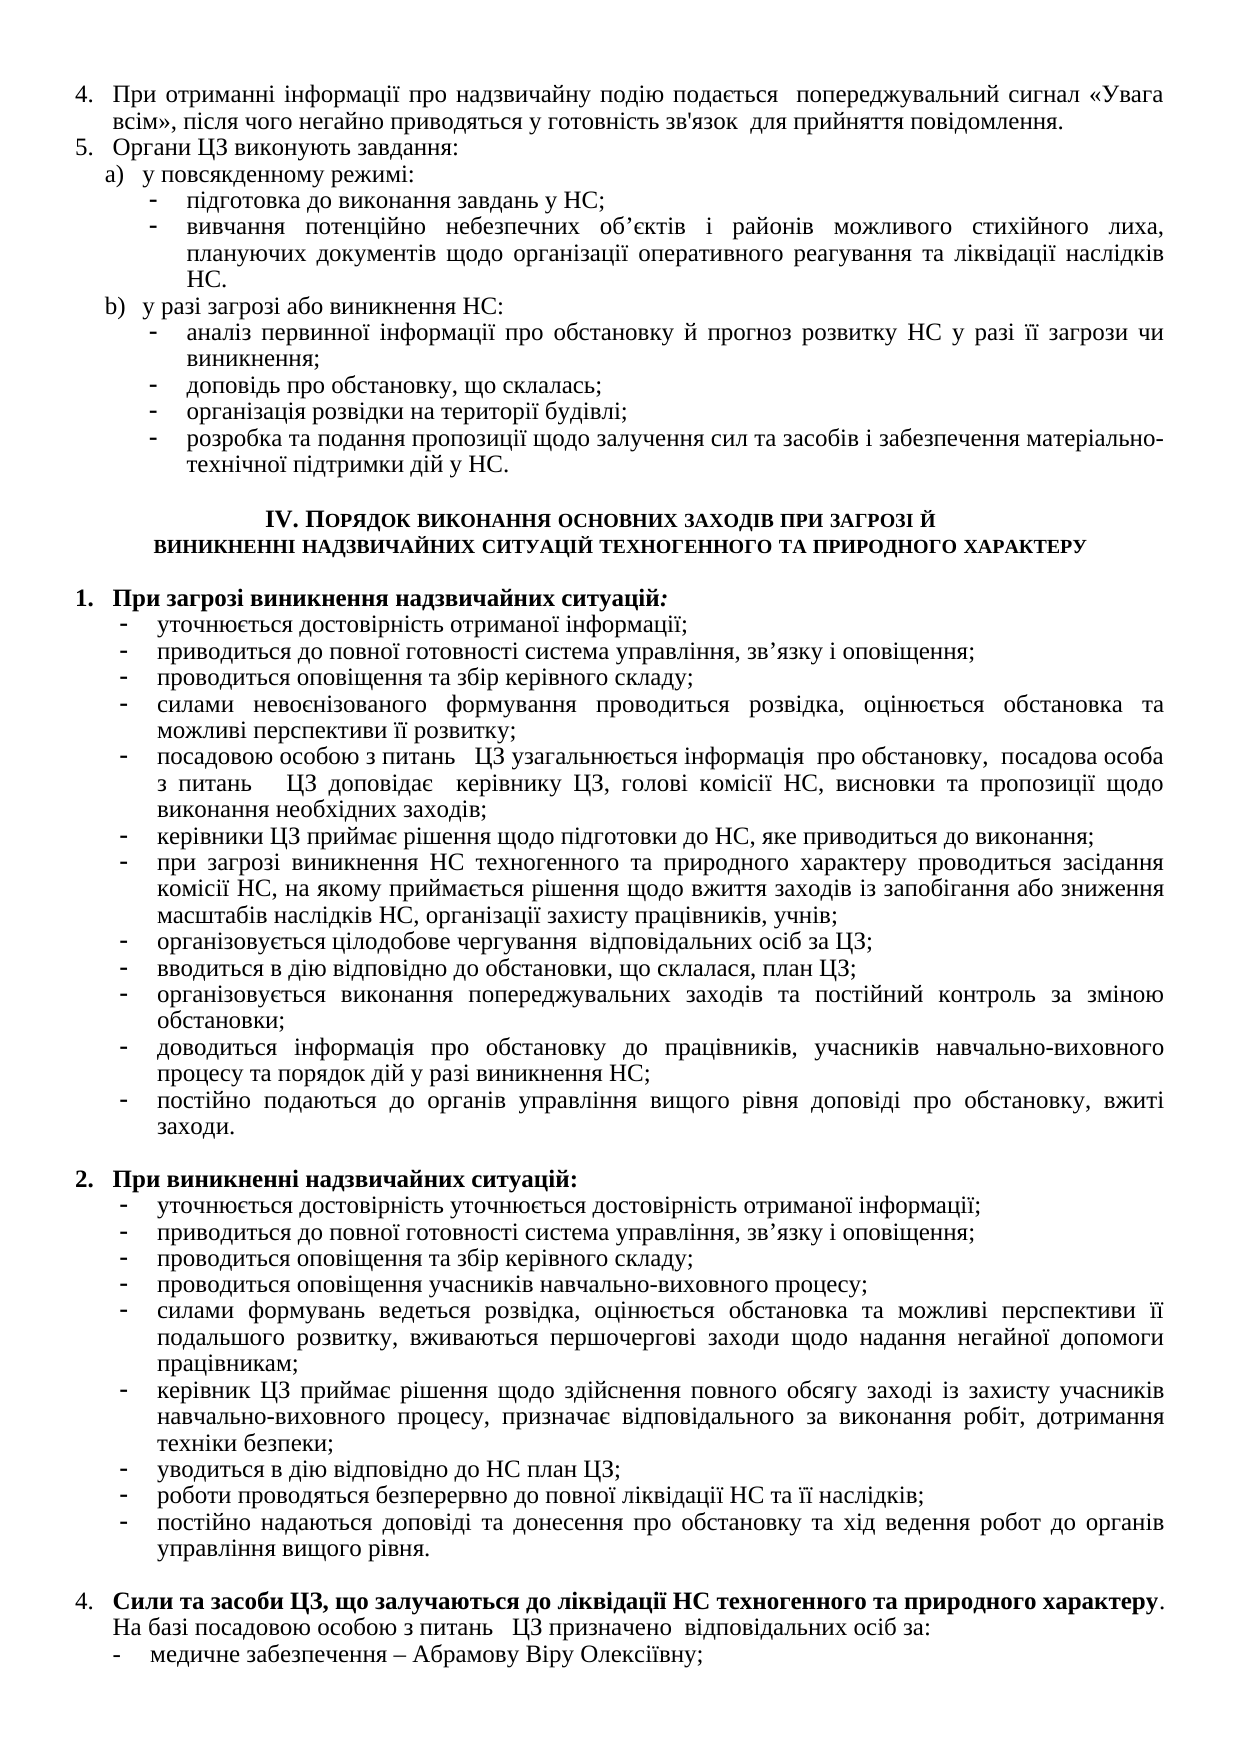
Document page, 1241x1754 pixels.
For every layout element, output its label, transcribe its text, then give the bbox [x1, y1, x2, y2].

list у разі загрозі або виникнення НС: [104, 293, 1165, 319]
list медичне забезпечення – Абрамову Віру Олексіївну; [112, 1641, 1165, 1667]
list аналіз первинної інформації про обстановку й прогноз розвитку НС у разі її загрози чи виникнення; [149, 319, 1165, 372]
list приводиться до повної готовності система управління, зв’язку і оповіщення; [119, 638, 1165, 664]
list роботи проводяться безперервно до повної ліквідації НС та її наслідків; [119, 1483, 1165, 1509]
list організація розвідки на території будівлі; [149, 398, 1165, 425]
list Сили та засоби ЦЗ, що залучаються до ліквідації НС техногенного та природного характеру. На базі посадовою особою з питань ЦЗ призначено відповідальних осіб за: [75, 1588, 1165, 1641]
list посадовою особою з питань ЦЗ узагальнюється інформація про обстановку, посадова особа з питань ЦЗ доповідає керівнику ЦЗ, голові комісії НС, висновки та пропозиції щодо виконання необхідних заходів; [119, 744, 1165, 823]
list організовується цілодобове чергування відповідальних осіб за ЦЗ; [119, 929, 1165, 955]
list приводиться до повної готовності система управління, зв’язку і оповіщення; [119, 1219, 1165, 1245]
list силами формувань ведеться розвідка, оцінюється обстановка та можливі перспективи її подальшого розвитку, вживаються першочергові заходи щодо надання негайної допомоги працівникам; [119, 1298, 1165, 1377]
list вводиться в дію відповідно до обстановки, що склалася, план ЦЗ; [119, 955, 1165, 981]
list уводиться в дію відповідно до НС план ЦЗ; [119, 1456, 1165, 1483]
list уточнюється достовірність отриманої інформації; [119, 612, 1165, 638]
list Органи ЦЗ виконують завдання: [75, 135, 1165, 161]
list Порядок виконання основних заходів при загрозі й [75, 506, 1165, 533]
list силами невоєнізованого формування проводиться розвідка, оцінюється обстановка та можливі перспективи її розвитку; [119, 691, 1165, 744]
list При виникненні надзвичайних ситуацій: [75, 1166, 1165, 1192]
list при загрозі виникнення НС техногенного та природного характеру проводиться засідання комісії НС, на якому приймається рішення щодо вжиття заходів із запобігання або зниження масштабів наслідків НС, організації захисту працівників, учнів; [119, 849, 1165, 929]
list При отриманні інформації про надзвичайну подію подається попереджувальний сигнал «Увага всім», після чого негайно приводяться у готовність зв'язок для прийняття повідомлення. [75, 82, 1165, 135]
list виникненні надзвичайних ситуацій техногенного та природного характеру [75, 533, 1165, 559]
list керівник ЦЗ приймає рішення щодо здійснення повного обсягу заході із захисту учасників навчально-виховного процесу, призначає відповідального за виконання робіт, дотримання техніки безпеки; [119, 1377, 1165, 1456]
list проводиться оповіщення учасників навчально-виховного процесу; [119, 1272, 1165, 1298]
list При загрозі виникнення надзвичайних ситуацій: [75, 586, 1165, 612]
list доповідь про обстановку, що склалась; [149, 372, 1165, 398]
list у повсякденному режимі: [104, 161, 1165, 187]
list розробка та подання пропозиції щодо залучення сил та засобів і забезпечення матеріально-технічної підтримки дій у НС. [149, 425, 1165, 478]
list проводиться оповіщення та збір керівного складу; [119, 1245, 1165, 1272]
list доводиться інформація про обстановку до працівників, учасників навчально-виховного процесу та порядок дій у разі виникнення НС; [119, 1034, 1165, 1087]
list постійно надаються доповіді та донесення про обстановку та хід ведення робот до органів управління вищого рівня. [119, 1509, 1165, 1562]
list керівники ЦЗ приймає рішення щодо підготовки до НС, яке приводиться до виконання; [119, 823, 1165, 849]
list організовується виконання попереджувальних заходів та постійний контроль за зміною обстановки; [119, 981, 1165, 1034]
list постійно подаються до органів управління вищого рівня доповіді про обстановку, вжиті заходи. [119, 1087, 1165, 1140]
list уточнюється достовірність уточнюється достовірність отриманої інформації; [119, 1192, 1165, 1219]
list підготовка до виконання завдань у НС; [149, 187, 1165, 214]
list проводиться оповіщення та збір керівного складу; [119, 664, 1165, 691]
list вивчання потенційно небезпечних об’єктів і районів можливого стихійного лиха, плануючих документів щодо організації оперативного реагування та ліквідації наслідків НС. [149, 214, 1165, 293]
